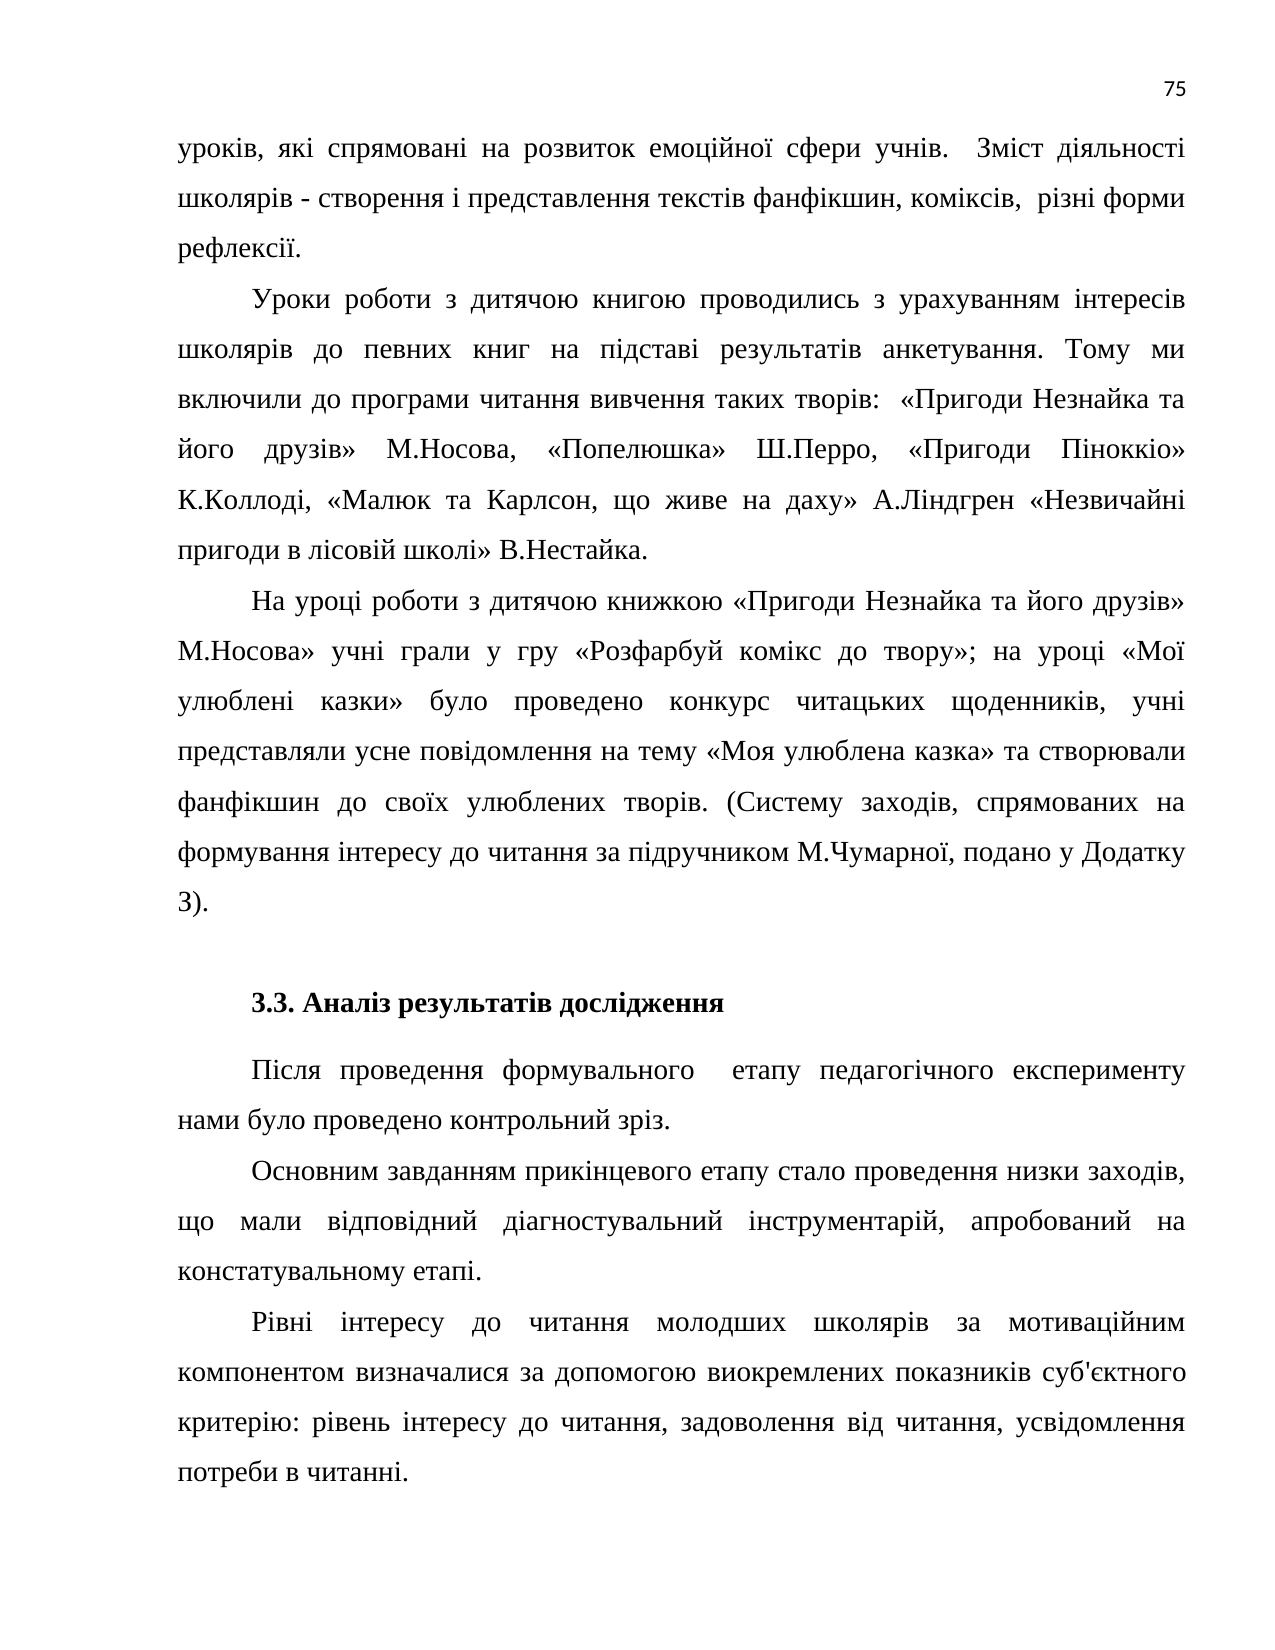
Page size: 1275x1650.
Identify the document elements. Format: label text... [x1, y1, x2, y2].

text Основним завданням прикінцевого етапу стало проведення низки заходів, що мали відповідний діагностувальний інструментарій, апробований на констатувальному етапі. [177, 1153, 1186, 1287]
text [177, 130, 1186, 264]
text 3.3. Аналіз результатів дослідження [177, 985, 1186, 1019]
text Рівні інтересу до читання молодших школярів за мотиваційним компонентом визначалися за допомогою виокремлених показників суб'єктного критерію: рівень інтересу до читання, задоволення від читання, усвідомлення потреби в читанні. [177, 1304, 1186, 1488]
text Після проведення формувального етапу педагогічного експерименту нами було проведено контрольний зріз. [177, 1052, 1186, 1136]
text Уроки роботи з дитячою книгою проводились з урахуванням інтересів школярів до певних книг на підставі результатів анкетування. Тому ми включили до програми читання вивчення таких творів: «Пригоди Незнайка та його друзів» М.Носова, «Попелюшка» Ш.Перро, «Пригоди Піноккіо» К.Коллоді, «Малюк та Карлсон, що живе на даху» А.Ліндгрен «Незвичайні пригоди в лісовій школі» В.Нестайка. [177, 281, 1186, 566]
text На уроці роботи з дитячою книжкою «Пригоди Незнайка та його друзів» М.Носова» учні грали у гру «Розфарбуй комікс до твору»; на уроці «Мої улюблені казки» було проведено конкурс читацьких щоденників, учні представляли усне повідомлення на тему «Моя улюблена казка» та створювали фанфікшин до своїх улюблених творів. (Систему заходів, спрямованих на формування інтересу до читання за підручником М.Чумарної, подано у Додатку З). [177, 583, 1186, 918]
